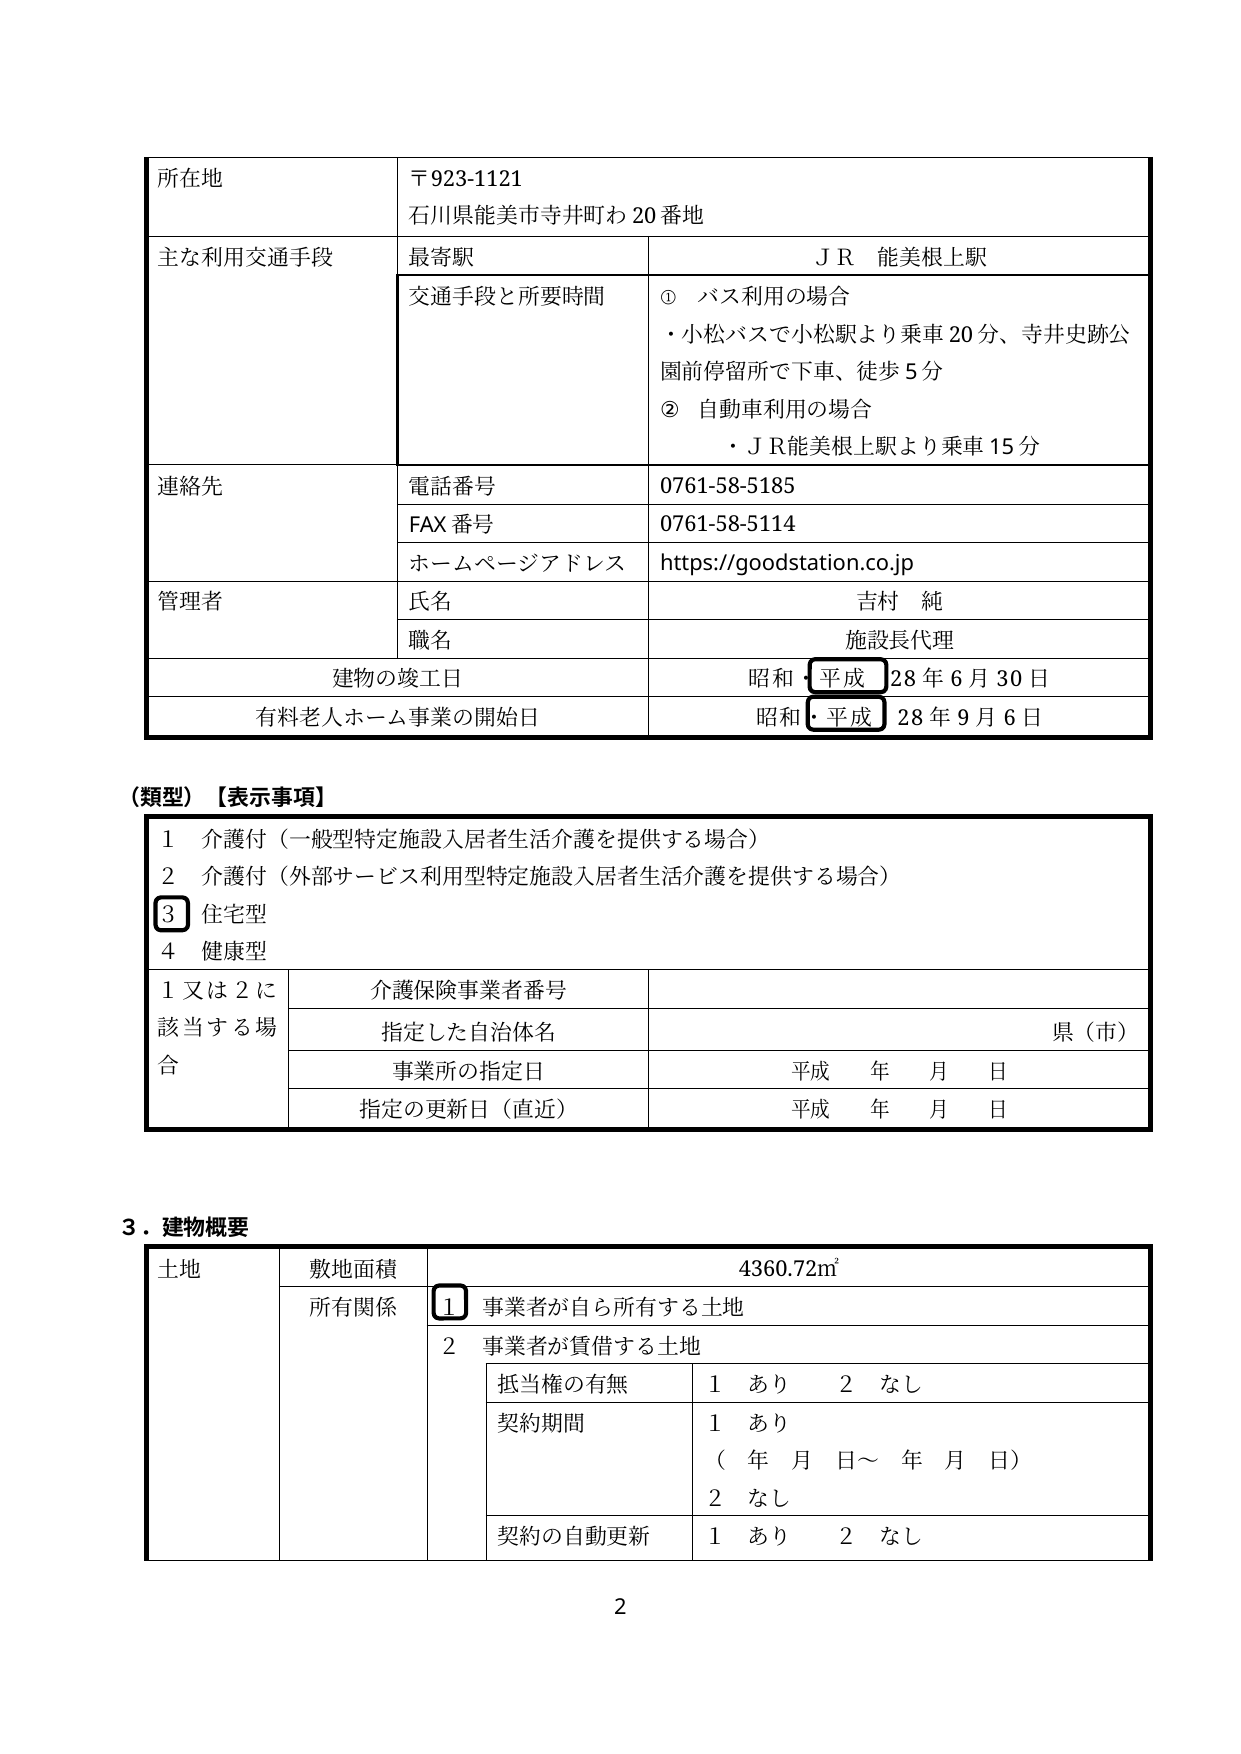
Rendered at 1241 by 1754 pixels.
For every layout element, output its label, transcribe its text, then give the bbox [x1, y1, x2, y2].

table_cell 建物の竣工日 [149, 659, 648, 696]
table_cell 介護保険事業者番号 [289, 970, 648, 1008]
table_cell 県（市） [649, 1009, 1148, 1050]
table_cell 0761-58-5185 [649, 466, 1148, 503]
table_cell 昭和・平成 28年6月30日 [883, 659, 1148, 696]
table_cell 昭和・平成 28年6月30日 [812, 662, 884, 690]
table_cell 吉村 純 [649, 582, 1148, 619]
table_cell 契約の自動更新 [487, 1516, 692, 1560]
table_cell 抵当権の有無 [487, 1364, 692, 1402]
table_cell １ 事業者が自ら所有する土地 [428, 1287, 1148, 1325]
table_header 土地 [149, 1249, 279, 1560]
table_cell ＪＲ 能美根上駅 [649, 237, 1148, 274]
table_cell ホームページアドレス [398, 543, 648, 581]
table_cell 昭和・平成 28年9月6日 [649, 697, 1148, 735]
table_cell [428, 1363, 486, 1560]
table_cell １ あり ２ なし [693, 1364, 1148, 1402]
table_cell 指定の更新日（直近） [289, 1089, 648, 1127]
table_cell 〒923-1121 石川県能美市寺井町わ20番地 [398, 158, 1148, 236]
table_cell 平成 年 月 日 [649, 1051, 1148, 1088]
table_cell 施設長代理 [649, 620, 1148, 658]
table_cell １又は２に該当する場合 [149, 970, 288, 1127]
table_cell １ あり ２ なし [693, 1516, 1148, 1560]
table_cell 管理者 [149, 582, 397, 658]
table_cell 0761-58-5114 [649, 505, 1148, 542]
table_cell 指定した自治体名 [289, 1009, 648, 1050]
text （類型）【表示事項】 [118, 777, 1122, 814]
table_cell 有料老人ホーム事業の開始日 [149, 697, 648, 735]
table_cell 所在地 [149, 158, 397, 236]
table_cell https://goodstation.co.jp [649, 543, 1148, 581]
table_cell 氏名 [398, 582, 648, 619]
table_header １ 介護付（一般型特定施設入居者生活介護を提供する場合） ２ 介護付（外部サービス利用型特定施設入居者生活介護を提供する場合） ３ 住宅型 ４ 健康型 [149, 819, 1148, 969]
table_cell FAX番号 [398, 505, 648, 542]
text ３．建物概要 [118, 1207, 1122, 1244]
table_cell 平成 年 月 日 [649, 1089, 1148, 1127]
table_header 敷地面積 [280, 1249, 427, 1286]
table_cell 職名 [398, 620, 648, 658]
table_cell 最寄駅 [398, 237, 648, 274]
table_cell ２ 事業者が賃借する土地 [428, 1326, 1148, 1363]
table_cell 主な利用交通手段 [149, 237, 397, 464]
table_cell 事業所の指定日 [289, 1051, 648, 1088]
table_cell 所有関係 [280, 1287, 427, 1560]
table_cell １ あり （ 年 月 日～ 年 月 日） ２ なし [693, 1403, 1148, 1515]
table_cell 連絡先 [149, 465, 397, 581]
table_cell 交通手段と所要時間 [399, 276, 648, 464]
table_cell バス利用の場合 ・小松バスで小松駅より乗車20分、寺井史跡公園前停留所で下車、徒歩5分 自動車利用の場合 ・ＪＲ能美根上駅より乗車15分 [649, 276, 1148, 464]
table_header 4360.72㎡ [428, 1249, 1148, 1286]
table_cell 昭和・平成 28年6月30日 [649, 659, 811, 696]
table_cell [649, 970, 1148, 1008]
table_cell 電話番号 [398, 466, 648, 503]
table_cell 契約期間 [487, 1403, 692, 1515]
